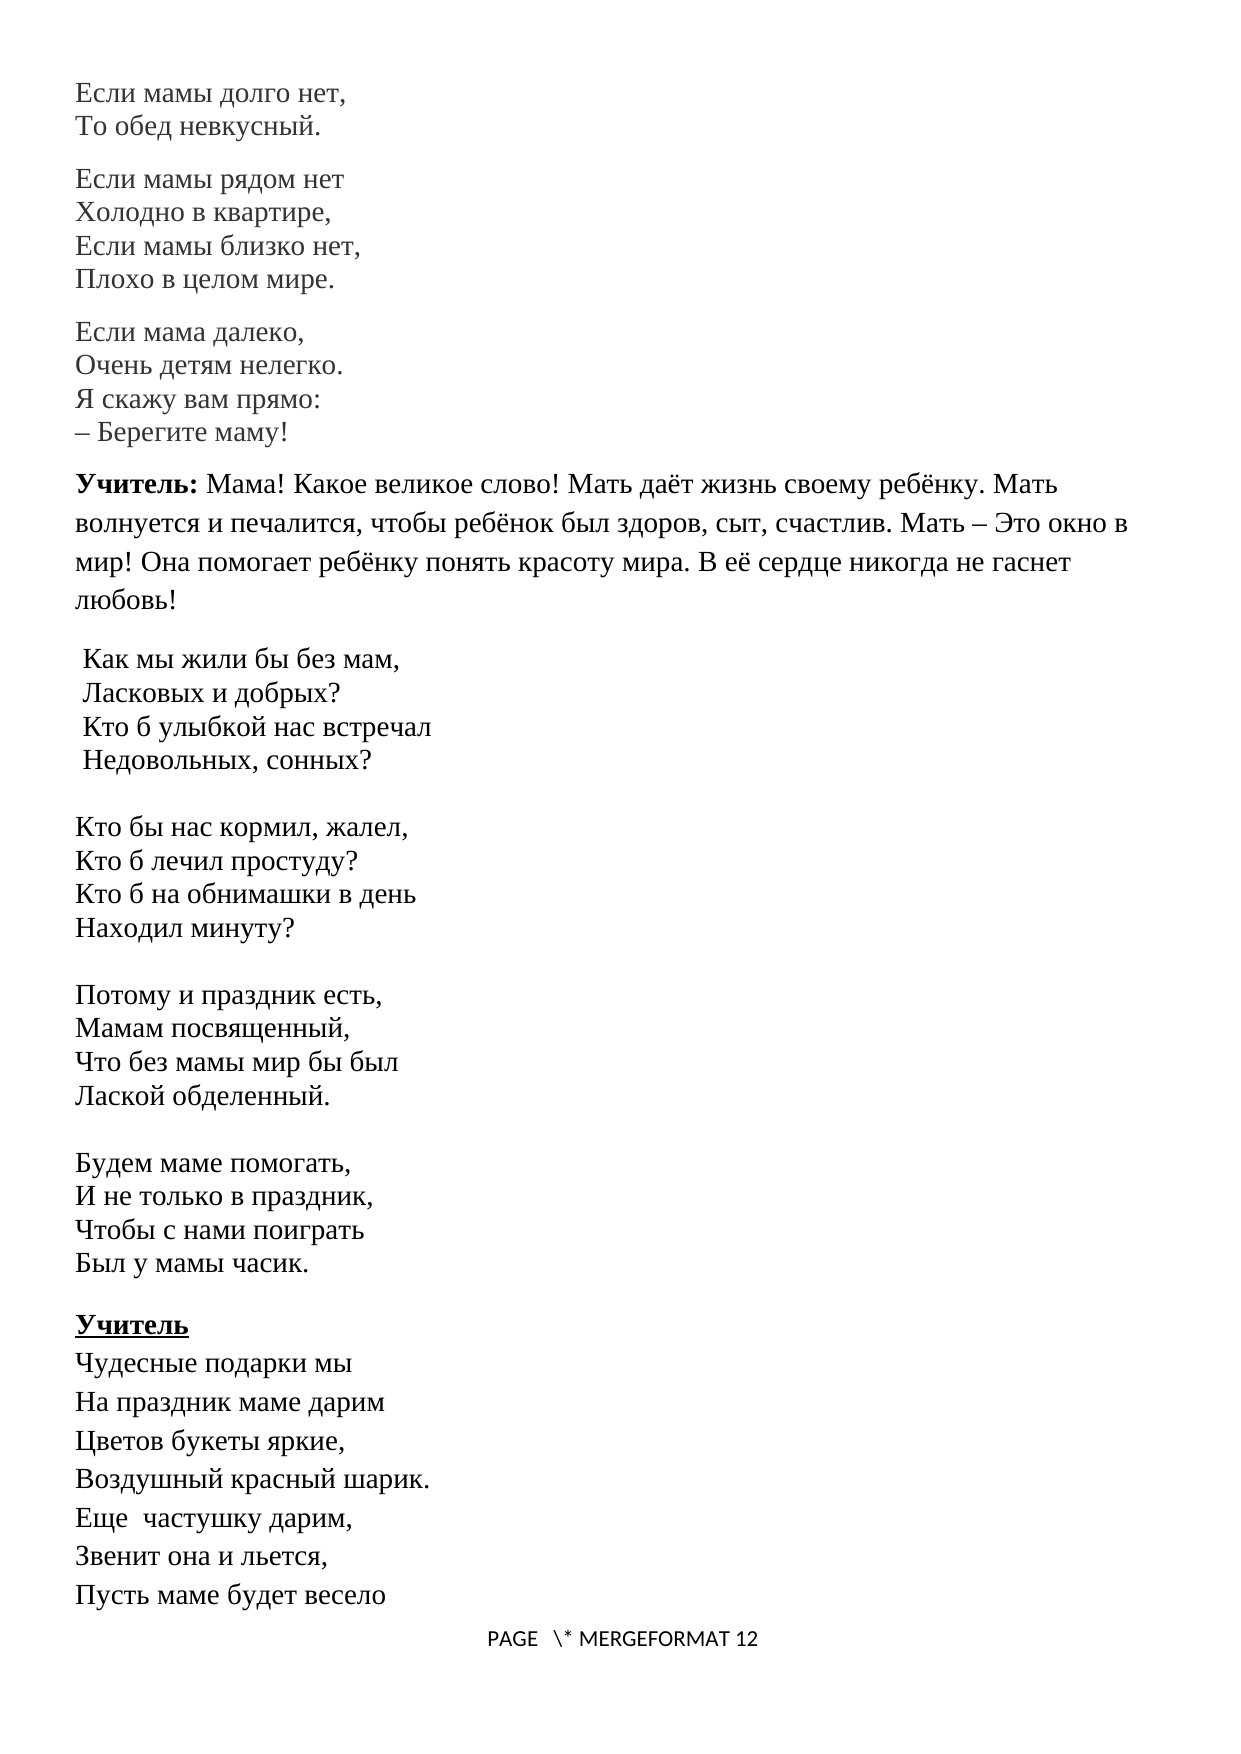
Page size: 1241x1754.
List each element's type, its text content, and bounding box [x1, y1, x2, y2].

text Чудесные подарки мы [75, 1346, 1121, 1379]
text Цветов букеты яркие, [75, 1423, 1121, 1456]
text Как мы жили бы без мам, [75, 642, 1165, 675]
text Пусть маме будет весело [75, 1577, 1121, 1610]
text Что без мамы мир бы был [75, 1044, 1165, 1078]
text Недовольных, сонных? [75, 742, 1165, 776]
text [75, 75, 1165, 142]
text Учитель: Мама! Какое великое слово! Мать даёт жизнь своему ребёнку. Мать волнуется и печалится, чтобы ребёнок был здоров, сыт, счастлив. Мать – Это окно в мир! Она помогает ребёнку понять красоту мира. В её сердце никогда не гаснет любовь! [75, 467, 1165, 616]
text Кто б улыбкой нас встречал [75, 709, 1165, 742]
text Воздушный красный шарик. [75, 1461, 1121, 1495]
text Звенит она и льется, [75, 1538, 1121, 1572]
text Если мамы рядом нет Холодно в квартире, Если мамы близко нет, Плохо в целом мире. [75, 161, 1165, 295]
text Кто б лечил простуду? [75, 843, 1165, 876]
text Кто б на обнимашки в день [75, 876, 1165, 910]
text Лаской обделенный. [75, 1078, 1165, 1111]
text Кто бы нас кормил, жалел, [75, 809, 1165, 843]
text Мамам посвященный, [75, 1011, 1165, 1044]
text Еще частушку дарим, [75, 1500, 1121, 1533]
text Учитель [75, 1307, 1121, 1341]
text Если мама далеко, Очень детям нелегко. Я скажу вам прямо: – Берегите маму! [75, 314, 1165, 448]
text Будем маме помогать, [75, 1145, 1165, 1178]
text И не только в праздник, [75, 1178, 1165, 1212]
text Был у мамы часик. [75, 1245, 1165, 1307]
text Потому и праздник есть, [75, 977, 1165, 1011]
text Ласковых и добрых? [75, 675, 1165, 709]
text Чтобы с нами поиграть [75, 1212, 1165, 1245]
text Находил минуту? [75, 910, 1165, 943]
text На праздник маме дарим [75, 1384, 1121, 1418]
